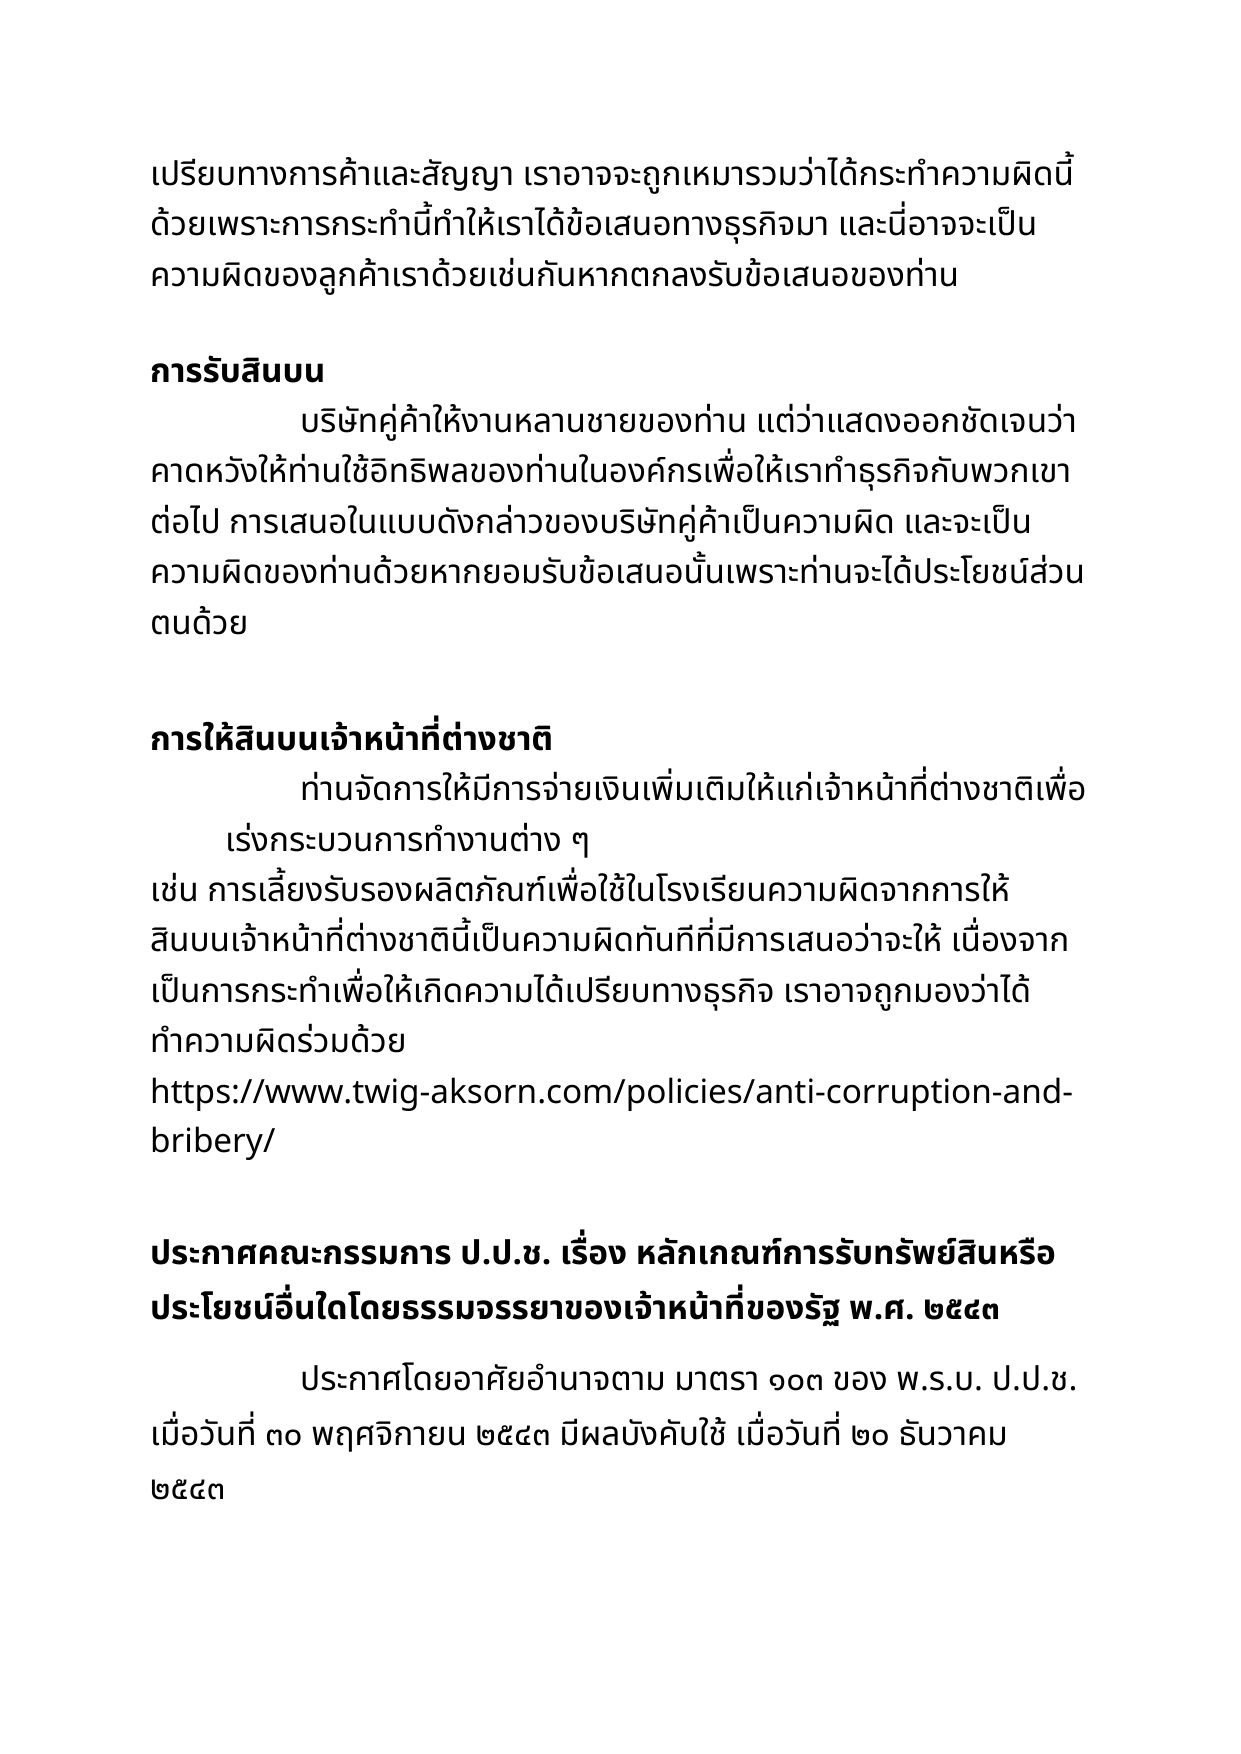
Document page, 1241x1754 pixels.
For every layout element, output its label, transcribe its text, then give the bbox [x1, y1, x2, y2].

text เช่น การเลี้ยงรับรองผลิตภัณฑ์เพื่อใช้ในโรงเรียนความผิดจากการให้สินบนเจ้าหน้าที่ต่างชาตินี้เป็นความผิดทันทีที่มีการเสนอว่าจะให้ เนื่องจากเป็นการกระทำเพื่อให้เกิดความได้เปรียบทางธุรกิจ เราอาจถูกมองว่าได้ทำความผิดร่วมด้วย [150, 866, 1090, 1068]
text การให้สินบนเจ้าหน้าที่ต่างชาติ [150, 715, 1090, 765]
text https://www.twig-aksorn.com/policies/anti-corruption-and-bribery/ [150, 1068, 1090, 1162]
text บริษัทคู่ค้าให้งานหลานชายของท่าน แต่ว่าแสดงออกชัดเจนว่าคาดหวังให้ท่านใช้อิทธิพลของท่านในองค์กรเพื่อให้เราทำธุรกิจกับพวกเขาต่อไป การเสนอในแบบดังกล่าวของบริษัทคู่ค้าเป็นความผิด และจะเป็นความผิดของท่านด้วยหากยอมรับข้อเสนอนั้นเพราะท่านจะได้ประโยชน์ส่วนตนด้วย [150, 397, 1090, 649]
text ท่านจัดการให้มีการจ่ายเงินเพิ่มเติมให้แก่เจ้าหน้าที่ต่างชาติเพื่อเร่งกระบวนการทำงานต่าง ๆ [225, 765, 1090, 866]
text ประกาศคณะกรรมการ ป.ป.ช. เรื่อง หลักเกณฑ์การรับทรัพย์สินหรือ ประโยชน์อื่นใดโดยธรรมจรรยาของเจ้าหน้าที่ของรัฐ พ.ศ. ๒๕๔๓ [150, 1229, 1090, 1334]
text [150, 150, 1090, 301]
text ประกาศโดยอาศัยอำนาจตาม มาตรา ๑๐๓ ของ พ.ร.บ. ป.ป.ช. เมื่อวันที่ ๓๐ พฤศจิกายน ๒๕๔๓ มีผลบังคับใช้ เมื่อวันที่ ๒๐ ธันวาคม ๒๕๔๓ [150, 1355, 1090, 1514]
text การรับสินบน [150, 347, 1090, 397]
